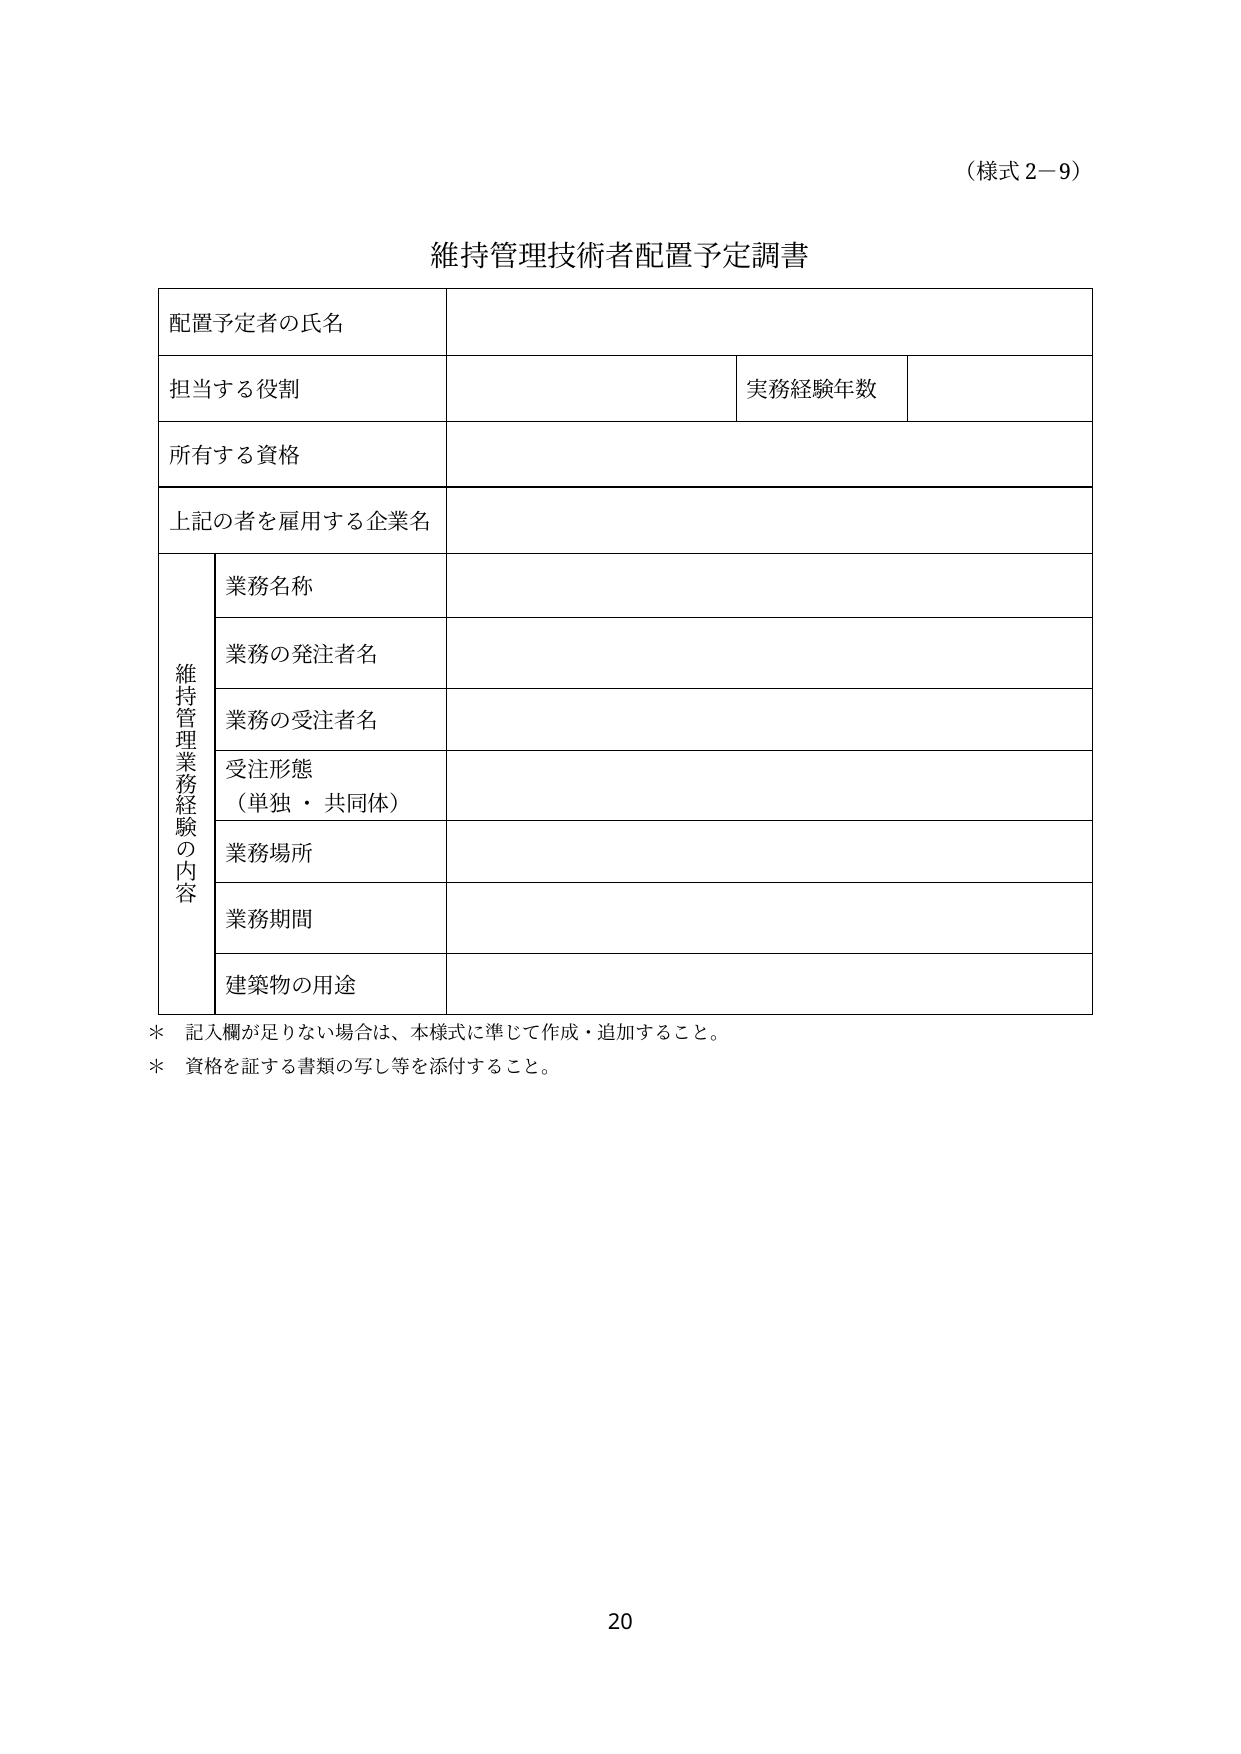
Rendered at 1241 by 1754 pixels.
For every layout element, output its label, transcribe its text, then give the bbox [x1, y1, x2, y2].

table_cell 建築物の用途 [216, 954, 446, 1014]
table_cell [447, 488, 1092, 552]
text 維持管理技術者配置予定調書 [148, 221, 1092, 288]
table_cell 業務場所 [216, 821, 446, 882]
table_cell [447, 954, 1092, 1014]
table_cell 所有する資格 [159, 422, 446, 486]
table_cell [447, 821, 1092, 882]
text （様式2－9） [148, 153, 1092, 187]
table_cell [447, 751, 1092, 820]
table_cell 上記の者を雇用する企業名 [159, 488, 446, 552]
table_cell [447, 554, 1092, 617]
table_cell [447, 689, 1092, 749]
table_cell 実務経験年数 [737, 356, 907, 421]
table_cell 業務名称 [216, 554, 446, 617]
text ＊ 資格を証する書類の写し等を添付すること。 [148, 1048, 1092, 1082]
table_header [447, 289, 1092, 355]
table_cell 業務の受注者名 [216, 689, 446, 749]
table_cell 業務期間 [216, 883, 446, 953]
table_cell 担当する役割 [159, 356, 446, 421]
table_cell [447, 883, 1092, 953]
table_cell [447, 422, 1092, 486]
table_cell 受注形態 （単独 ・ 共同体） [216, 751, 446, 820]
table_cell [908, 356, 1092, 421]
table_cell [447, 356, 736, 421]
table_cell 業務の発注者名 [216, 618, 446, 687]
table_cell [447, 618, 1092, 687]
table_header 配置予定者の氏名 [159, 289, 446, 355]
text ＊ 記入欄が足りない場合は、本様式に準じて作成・追加すること。 [148, 1015, 1092, 1048]
table_cell 維持管理業務経験の内容 [159, 554, 214, 1014]
